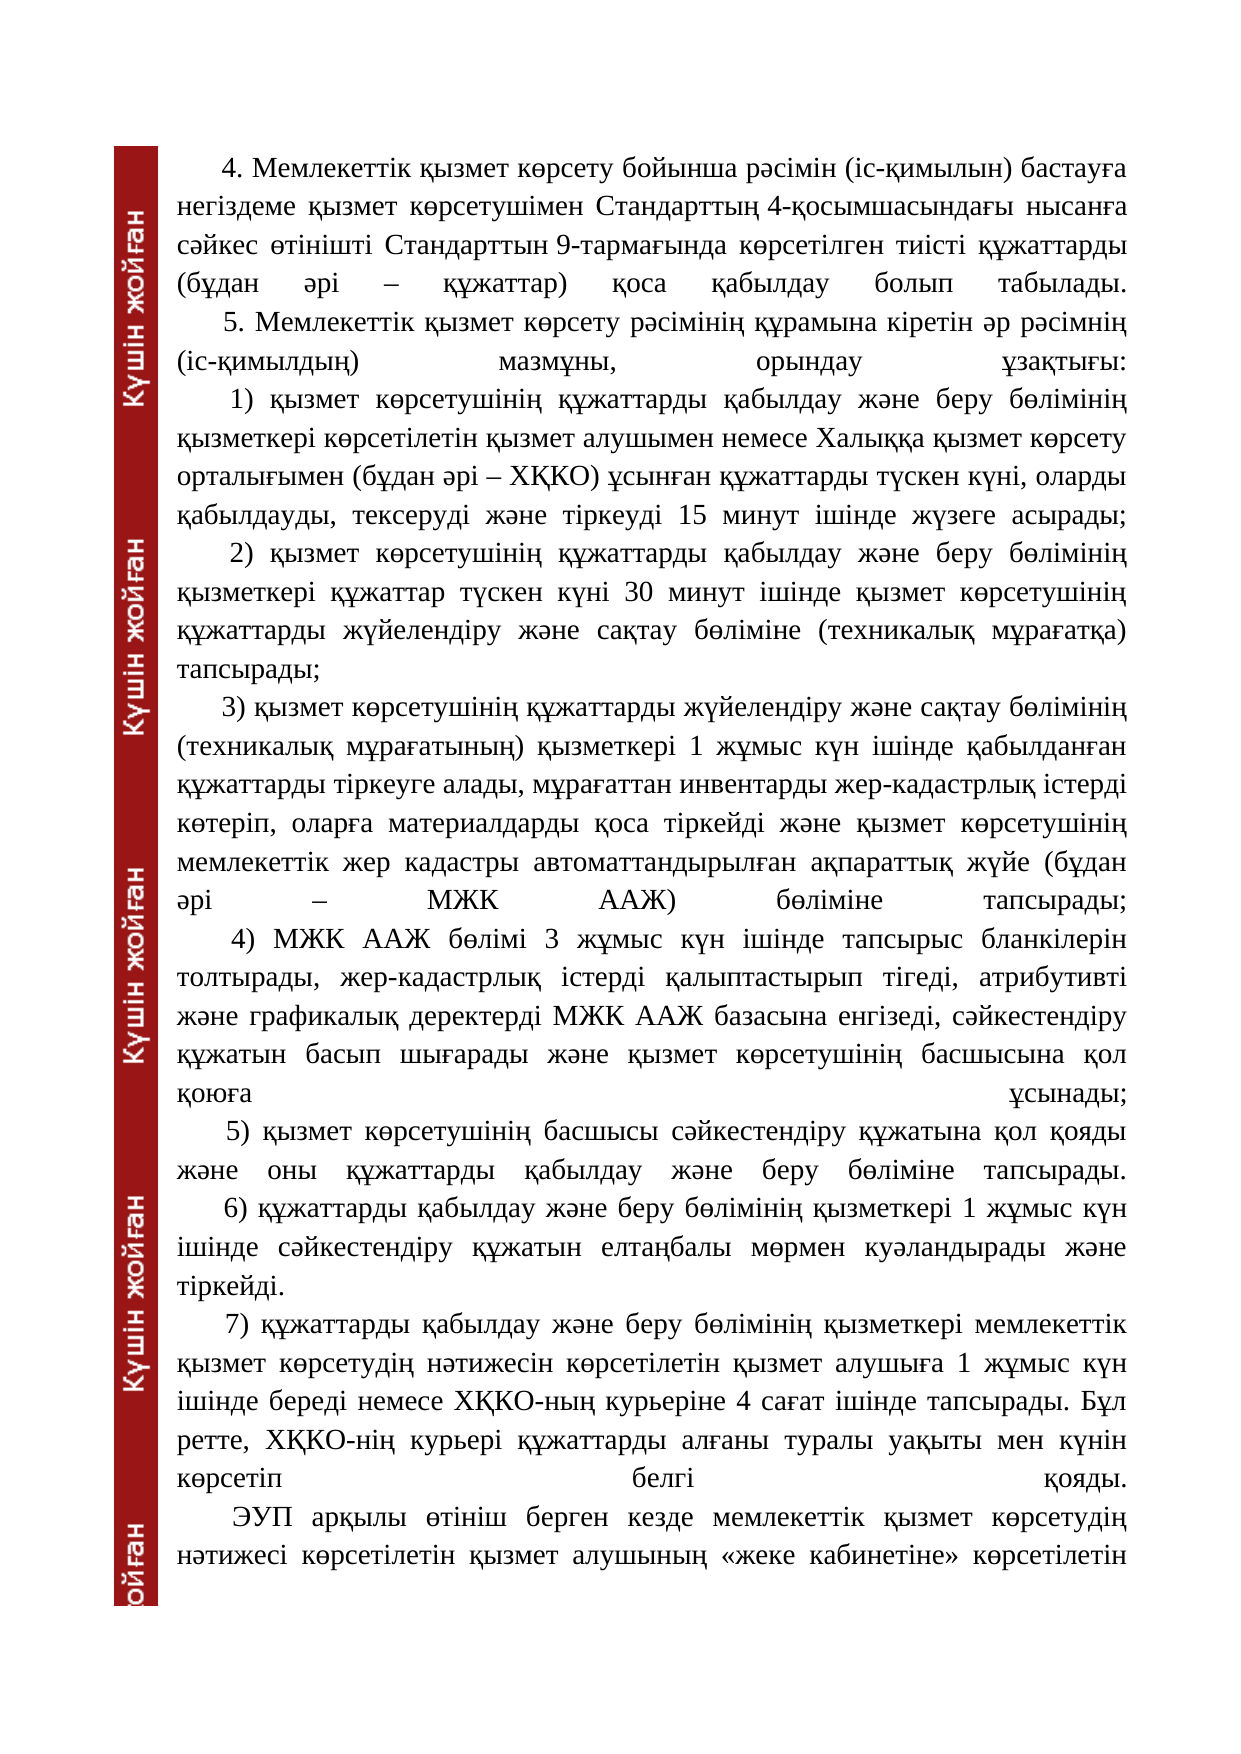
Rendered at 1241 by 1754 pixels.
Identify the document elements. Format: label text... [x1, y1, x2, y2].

picture [114, 146, 158, 150]
picture [114, 1571, 158, 1606]
